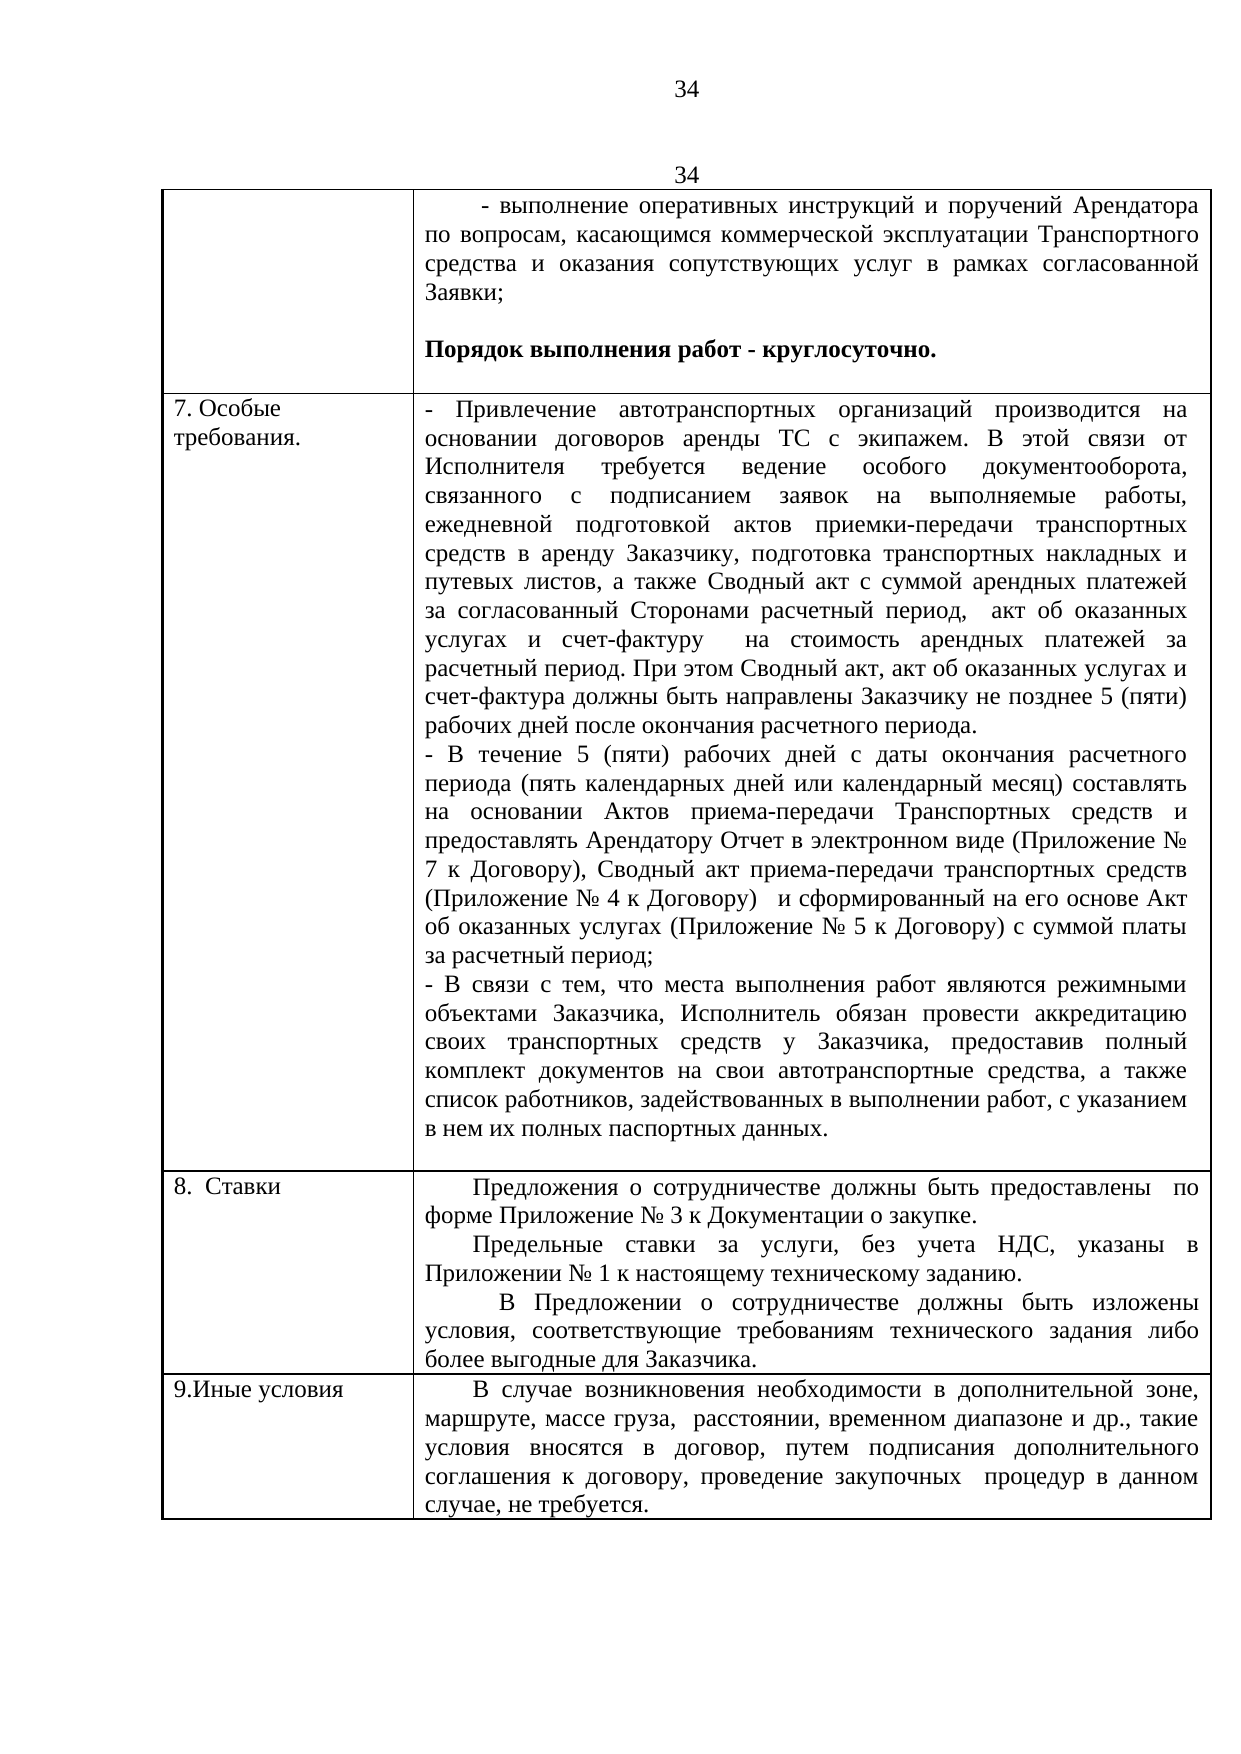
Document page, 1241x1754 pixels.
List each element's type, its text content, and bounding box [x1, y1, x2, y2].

table_cell В случае возникновения необходимости в дополнительной зоне, маршруте, массе груза, расстоянии, временном диапазоне и др., такие условия вносятся в договор, путем подписания дополнительного соглашения к договору, проведение закупочных процедур в данном случае, не требуется. [414, 1375, 1210, 1518]
table_cell 7. Особые требования. [164, 394, 413, 1170]
table_cell - Привлечение автотранспортных организаций производится на основании договоров аренды ТС с экипажем. В этой связи от Исполнителя требуется ведение особого документооборота, связанного с подписанием заявок на выполняемые работы, ежедневной подготовкой актов приемки-передачи транспортных средств в аренду Заказчику, подготовка транспортных накладных и путевых листов, а также Сводный акт с суммой арендных платежей за согласованный Сторонами расчетный период, акт об оказанных услугах и счет-фактуру на стоимость арендных платежей за расчетный период. При этом Сводный акт, акт об оказанных услугах и счет-фактура должны быть направлены Заказчику не позднее 5 (пяти) рабочих дней после окончания расчетного периода. - В течение 5 (пяти) рабочих дней с даты окончания расчетного периода (пять календарных дней или календарный месяц) составлять на основании Актов приема-передачи Транспортных средств и предоставлять Арендатору Отчет в электронном виде (Приложение № 7 к Договору), Сводный акт приема-передачи транспортных средств (Приложение № 4 к Договору) и сформированный на его основе Акт об оказанных услугах (Приложение № 5 к Договору) с суммой платы за расчетный период; - В связи с тем, что места выполнения работ являются режимными объектами Заказчика, Исполнитель обязан провести аккредитацию своих транспортных средств у Заказчика, предоставив полный комплект документов на свои автотранспортные средства, а также список работников, задействованных в выполнении работ, с указанием в нем их полных паспортных данных. [414, 394, 1210, 1170]
table_cell Предложения о сотрудничестве должны быть предоставлены по форме Приложение № 3 к Документации о закупке. Предельные ставки за услуги, без учета НДС, указаны в Приложении № 1 к настоящему техническому заданию. В Предложении о сотрудничестве должны быть изложены условия, соответствующие требованиям технического задания либо более выгодные для Заказчика. [414, 1172, 1210, 1373]
table_cell 8. Ставки [164, 1172, 413, 1373]
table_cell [164, 190, 413, 392]
table_cell 9.Иные условия [164, 1375, 413, 1518]
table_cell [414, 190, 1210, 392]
